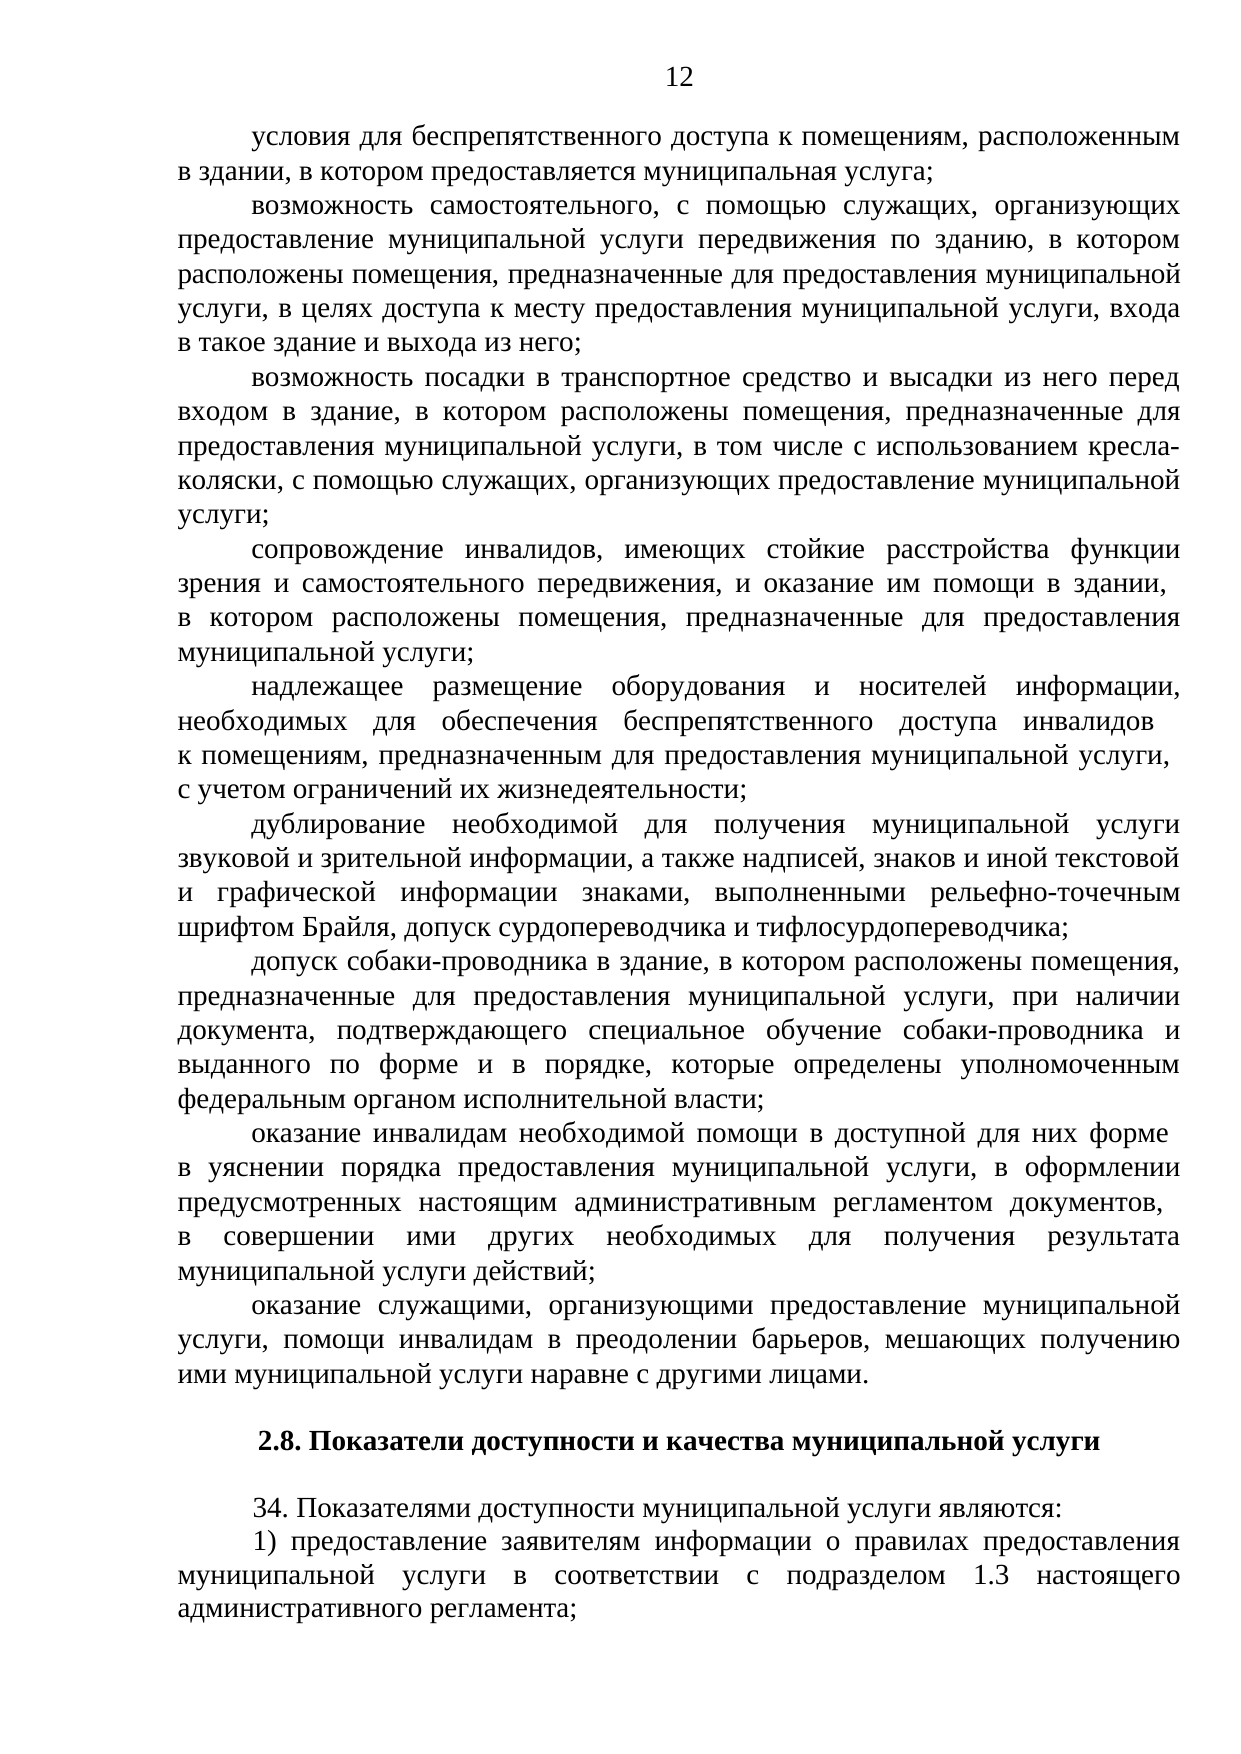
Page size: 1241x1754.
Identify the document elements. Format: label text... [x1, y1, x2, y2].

text возможность самостоятельного, с помощью служащих, организующих предоставление муниципальной услуги передвижения по зданию, в котором расположены помещения, предназначенные для предоставления муниципальной услуги, в целях доступа к месту предоставления муниципальной услуги, входа в такое здание и выхода из него; [177, 187, 1181, 359]
text оказание инвалидам необходимой помощи в доступной для них форме в уяснении порядка предоставления муниципальной услуги, в оформлении предусмотренных настоящим административным регламентом документов, в совершении ими других необходимых для получения результата муниципальной услуги действий; [177, 1115, 1181, 1287]
text 1) предоставление заявителям информации о правилах предоставления муниципальной услуги в соответствии с подразделом 1.3 настоящего административного регламента; [177, 1523, 1181, 1624]
text 2.8. Показатели доступности и качества муниципальной услуги [177, 1423, 1181, 1457]
text дублирование необходимой для получения муниципальной услуги звуковой и зрительной информации, а также надписей, знаков и иной текстовой и графической информации знаками, выполненными рельефно-точечным шрифтом Брайля, допуск сурдопереводчика и тифлосурдопереводчика; [177, 806, 1181, 943]
text сопровождение инвалидов, имеющих стойкие расстройства функции зрения и самостоятельного передвижения, и оказание им помощи в здании, в котором расположены помещения, предназначенные для предоставления муниципальной услуги; [177, 531, 1181, 668]
text оказание служащими, организующими предоставление муниципальной услуги, помощи инвалидам в преодолении барьеров, мешающих получению ими муниципальной услуги наравне с другими лицами. [177, 1287, 1181, 1390]
text условия для беспрепятственного доступа к помещениям, расположенным в здании, в котором предоставляется муниципальная услуга; [177, 118, 1181, 187]
text возможность посадки в транспортное средство и высадки из него перед входом в здание, в котором расположены помещения, предназначенные для предоставления муниципальной услуги, в том числе с использованием кресла-коляски, с помощью служащих, организующих предоставление муниципальной услуги; [177, 359, 1181, 531]
text надлежащее размещение оборудования и носителей информации, необходимых для обеспечения беспрепятственного доступа инвалидов к помещениям, предназначенным для предоставления муниципальной услуги, с учетом ограничений их жизнедеятельности; [177, 668, 1181, 806]
text допуск собаки-проводника в здание, в котором расположены помещения, предназначенные для предоставления муниципальной услуги, при наличии документа, подтверждающего специальное обучение собаки-проводника и выданного по форме и в порядке, которые определены уполномоченным федеральным органом исполнительной власти; [177, 943, 1181, 1115]
text 34. Показателями доступности муниципальной услуги являются: [177, 1490, 1181, 1523]
